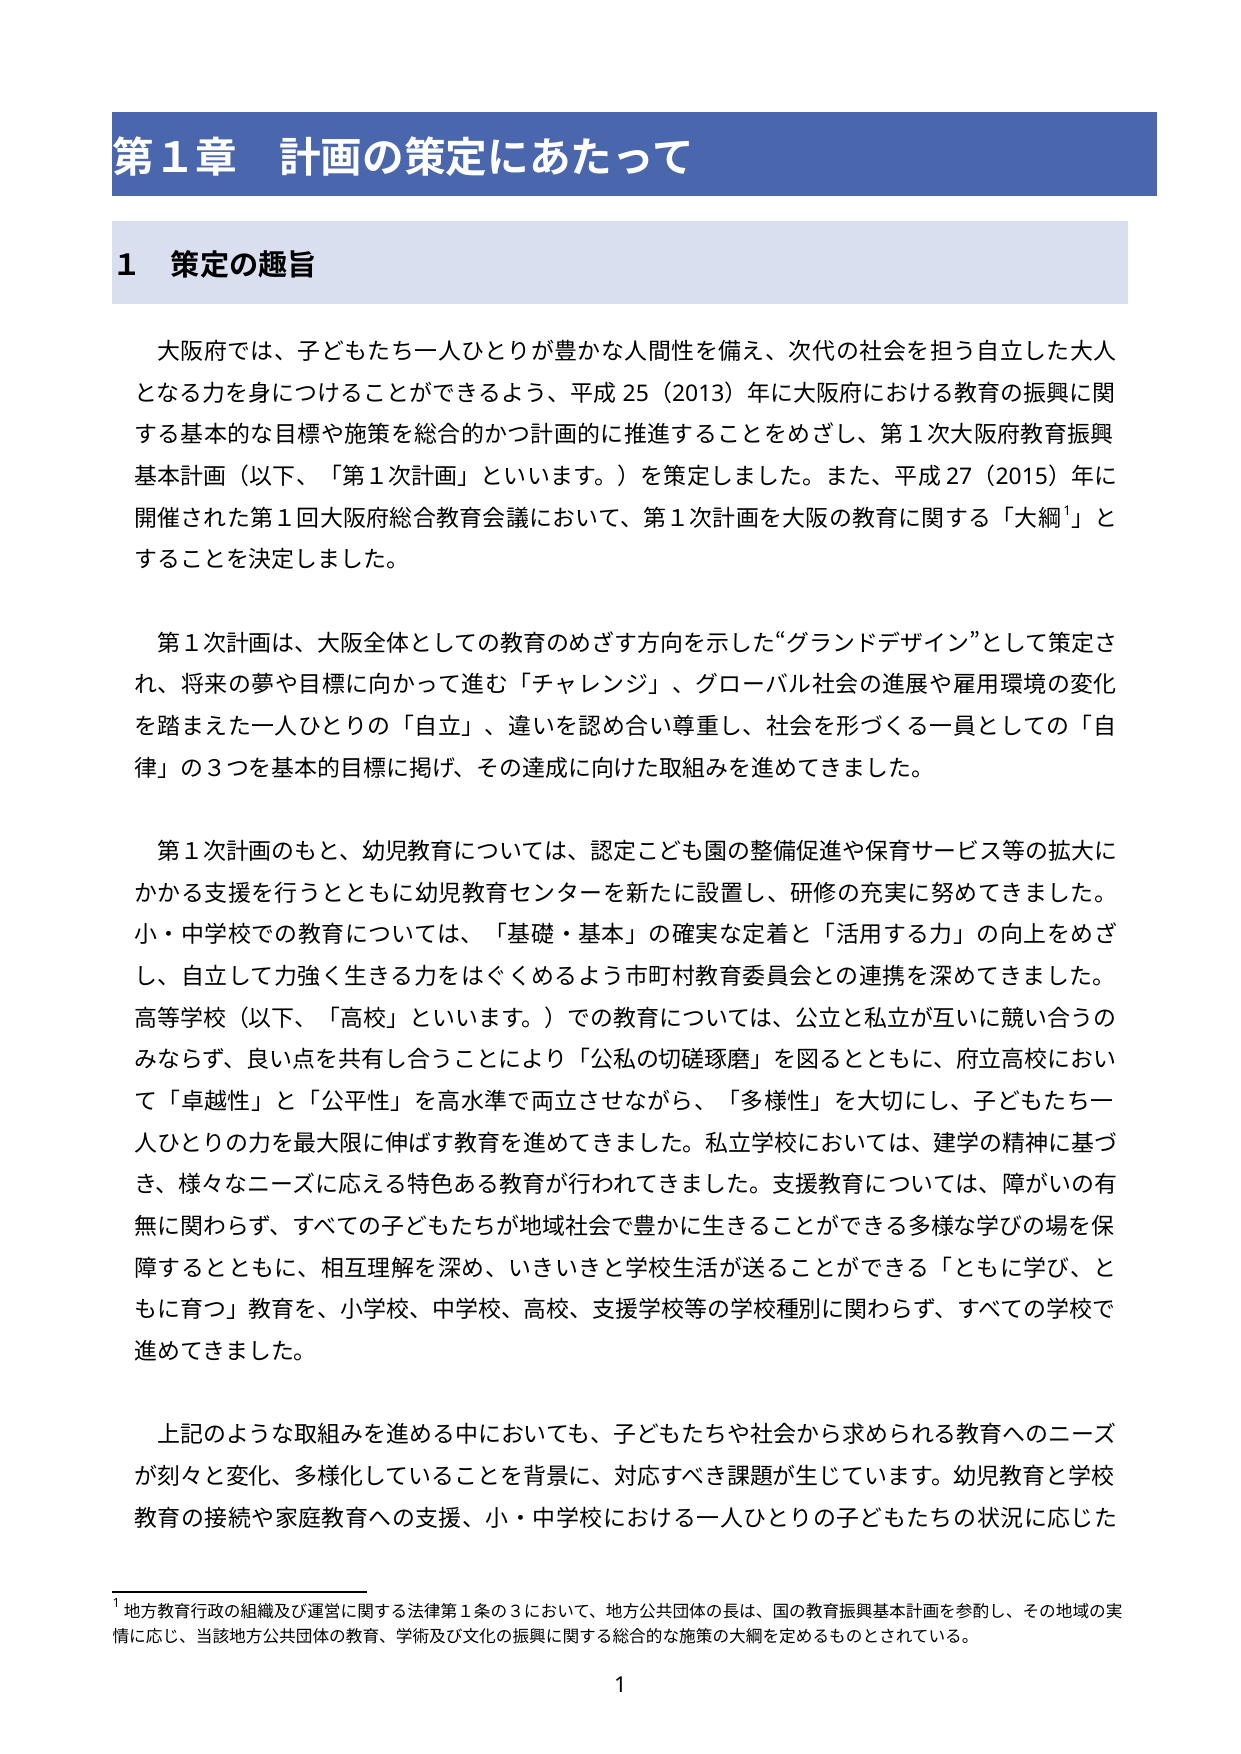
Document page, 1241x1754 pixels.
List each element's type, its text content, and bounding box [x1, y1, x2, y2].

text 第１章 計画の策定にあたって [112, 112, 1157, 196]
text １ 策定の趣旨 [112, 221, 1128, 304]
text 第１次計画は、大阪全体としての教育のめざす方向を示した“グランドデザイン”として策定され、将来の夢や目標に向かって進む「チャレンジ」、グローバル社会の進展や雇用環境の変化を踏まえた一人ひとりの「自立」、違いを認め合い尊重し、社会を形づくる一員としての「自律」の３つを基本的目標に掲げ、その達成に向けた取組みを進めてきました。 [134, 621, 1117, 787]
text 第１次計画のもと、幼児教育については、認定こども園の整備促進や保育サービス等の拡大にかかる支援を行うとともに幼児教育センターを新たに設置し、研修の充実に努めてきました。小・中学校での教育については、「基礎・基本」の確実な定着と「活用する力」の向上をめざし、自立して力強く生きる力をはぐくめるよう市町村教育委員会との連携を深めてきました。高等学校（以下、「高校」といいます。）での教育については、公立と私立が互いに競い合うのみならず、良い点を共有し合うことにより「公私の切磋琢磨」を図るとともに、府立高校において「卓越性」と「公平性」を高水準で両立させながら、「多様性」を大切にし、子どもたち一人ひとりの力を最大限に伸ばす教育を進めてきました。私立学校においては、建学の精神に基づき、様々なニーズに応える特色ある教育が行われてきました。支援教育については、障がいの有無に関わらず、すべての子どもたちが地域社会で豊かに生きることができる多様な学びの場を保障するとともに、相互理解を深め、いきいきと学校生活が送ることができる「ともに学び、ともに育つ」教育を、小学校、中学校、高校、支援学校等の学校種別に関わらず、すべての学校で進めてきました。 [134, 829, 1117, 1371]
text 大阪府では、子どもたち一人ひとりが豊かな人間性を備え、次代の社会を担う自立した大人となる力を身につけることができるよう、平成25（2013）年に大阪府における教育の振興に関する基本的な目標や施策を総合的かつ計画的に推進することをめざし、第１次大阪府教育振興基本計画（以下、「第１次計画」といいます。）を策定しました。また、平成27（2015）年に開催された第１回大阪府総合教育会議において、第１次計画を大阪の教育に関する「大綱」とすることを決定しました。 [134, 329, 1117, 579]
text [134, 1412, 1117, 1537]
